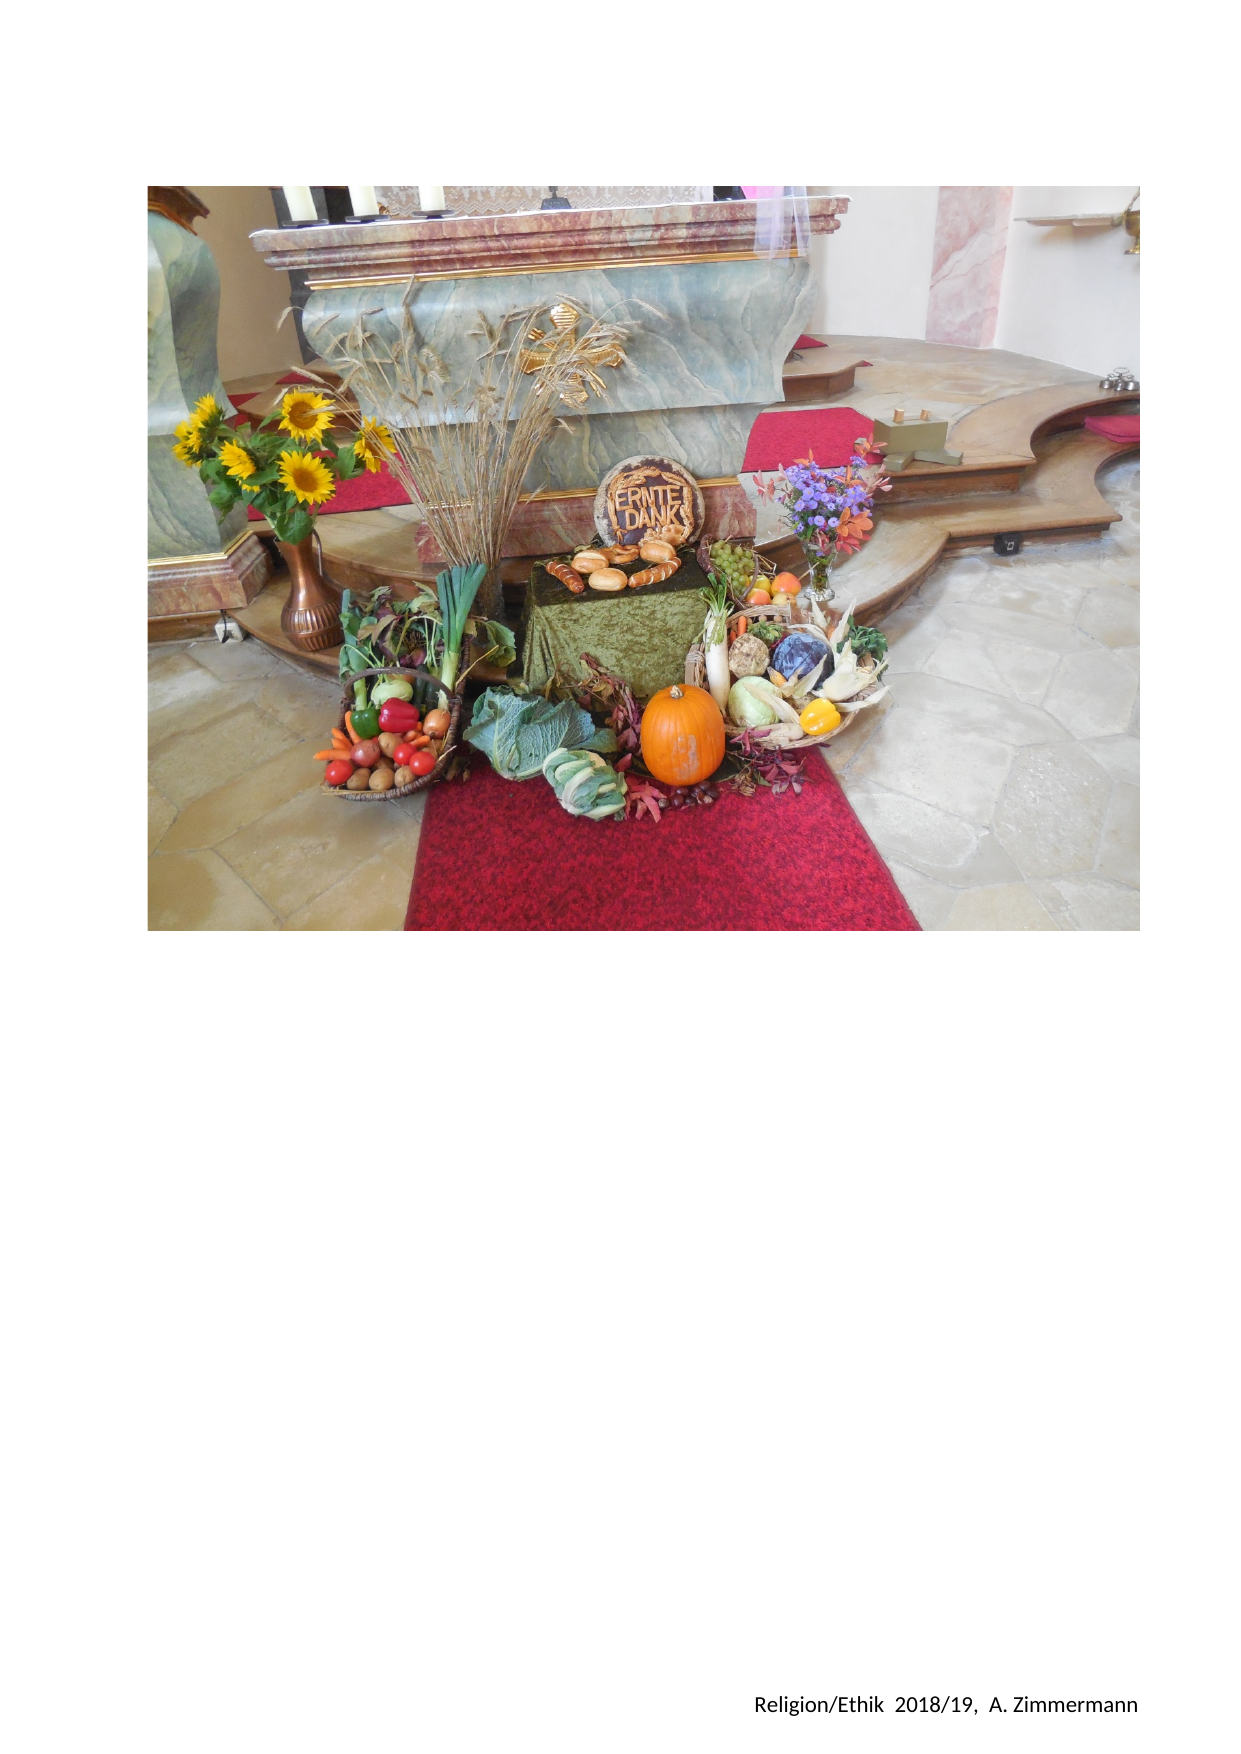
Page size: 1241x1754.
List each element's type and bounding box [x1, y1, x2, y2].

picture [147, 186, 1140, 931]
